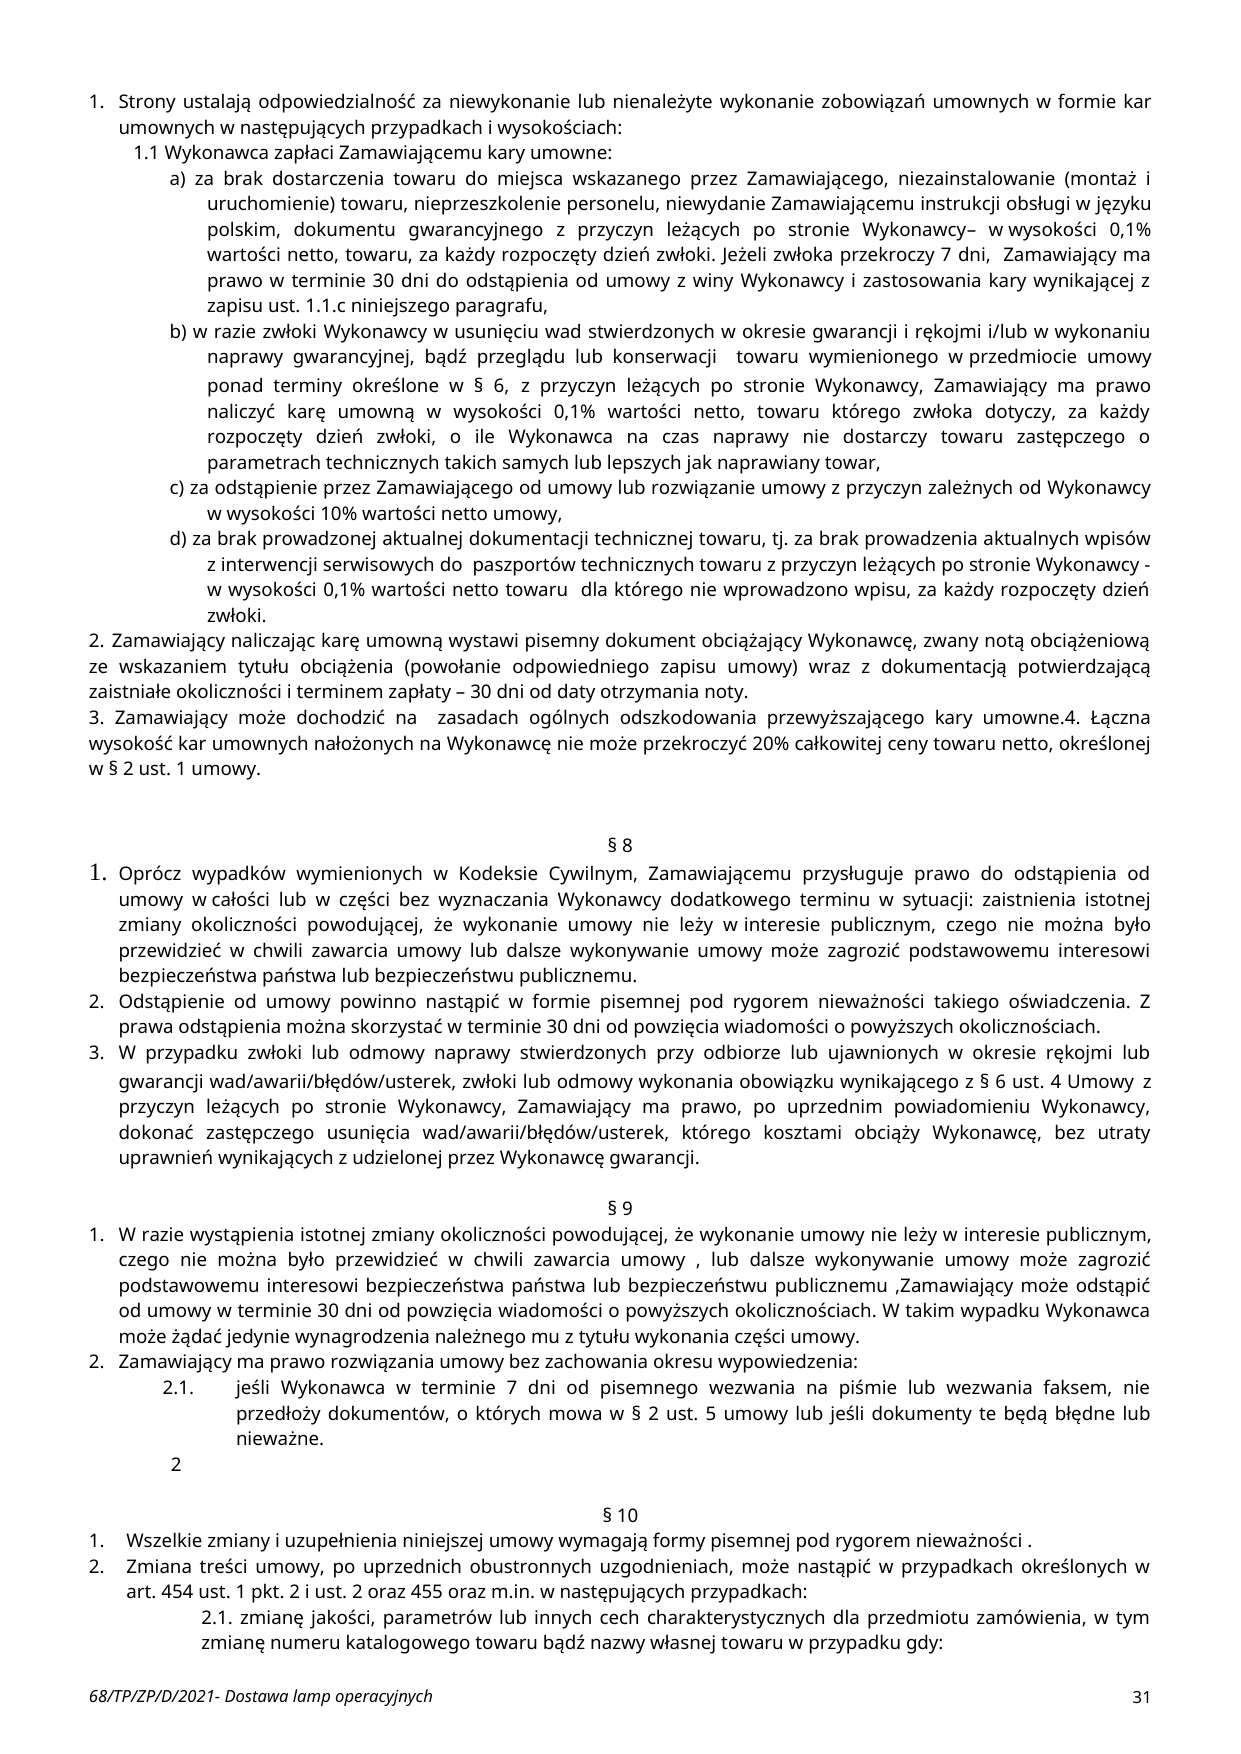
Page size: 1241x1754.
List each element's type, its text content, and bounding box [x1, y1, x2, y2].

text 2. Zamawiający naliczając karę umowną wystawi pisemny dokument obciążający Wykonawcę, zwany notą obciążeniową ze wskazaniem tytułu obciążenia (powołanie odpowiedniego zapisu umowy) wraz z dokumentacją potwierdzającą zaistniałe okoliczności i terminem zapłaty – 30 dni od daty otrzymania noty. [89, 628, 1152, 704]
text § 8 [89, 832, 1152, 857]
list W przypadku zwłoki lub odmowy naprawy stwierdzonych przy odbiorze lub ujawnionych w okresie rękojmi lub gwarancji wad/awarii/błędów/usterek, zwłoki lub odmowy wykonania obowiązku wynikającego z § 6 ust. 4 Umowy z przyczyn leżących po stronie Wykonawcy, Zamawiający ma prawo, po uprzednim powiadomieniu Wykonawcy, dokonać zastępczego usunięcia wad/awarii/błędów/usterek, którego kosztami obciąży Wykonawcę, bez utraty uprawnień wynikających z udzielonej przez Wykonawcę gwarancji. [89, 1039, 1152, 1170]
text 2.1. jeśli Wykonawca w terminie 7 dni od pisemnego wezwania na piśmie lub wezwania faksem, nie przedłoży dokumentów, o których mowa w § 2 ust. 5 umowy lub jeśli dokumenty te będą błędne lub nieważne. [162, 1374, 1152, 1451]
list Wszelkie zmiany i uzupełnienia niniejszej umowy wymagają formy pisemnej pod rygorem nieważności . [89, 1527, 1152, 1553]
text a) za brak dostarczenia towaru do miejsca wskazanego przez Zamawiającego, niezainstalowanie (montaż i uruchomienie) towaru, nieprzeszkolenie personelu, niewydanie Zamawiającemu instrukcji obsługi w języku polskim, dokumentu gwarancyjnego z przyczyn leżących po stronie Wykonawcy– w wysokości 0,1% wartości netto, towaru, za każdy rozpoczęty dzień zwłoki. Jeżeli zwłoka przekroczy 7 dni, Zamawiający ma prawo w terminie 30 dni do odstąpienia od umowy z winy Wykonawcy i zastosowania kary wynikającej z zapisu ust. 1.1.c niniejszego paragrafu, [169, 165, 1152, 318]
list Zmiana treści umowy, po uprzednich obustronnych uzgodnieniach, może nastąpić w przypadkach określonych w art. 454 ust. 1 pkt. 2 i ust. 2 oraz 455 oraz m.in. w następujących przypadkach: [89, 1553, 1152, 1604]
list Strony ustalają odpowiedzialność za niewykonanie lub nienależyte wykonanie zobowiązań umownych w formie kar umownych w następujących przypadkach i wysokościach: [89, 89, 1152, 140]
list Zamawiający ma prawo rozwiązania umowy bez zachowania okresu wypowiedzenia: [89, 1349, 1152, 1374]
text § 10 [89, 1502, 1152, 1527]
text 3. Zamawiający może dochodzić na zasadach ogólnych odszkodowania przewyższającego kary umowne.4. Łączna wysokość kar umownych nałożonych na Wykonawcę nie może przekroczyć 20% całkowitej ceny towaru netto, określonej w § 2 ust. 1 umowy. [89, 704, 1152, 781]
text d) za brak prowadzonej aktualnej dokumentacji technicznej towaru, tj. za brak prowadzenia aktualnych wpisów z interwencji serwisowych do paszportów technicznych towaru z przyczyn leżących po stronie Wykonawcy - w wysokości 0,1% wartości netto towaru dla którego nie wprowadzono wpisu, za każdy rozpoczęty dzień zwłoki. [169, 526, 1152, 628]
list Oprócz wypadków wymienionych w Kodeksie Cywilnym, Zamawiającemu przysługuje prawo do odstąpienia od umowy w całości lub w części bez wyznaczania Wykonawcy dodatkowego terminu w sytuacji: zaistnienia istotnej zmiany okoliczności powodującej, że wykonanie umowy nie leży w interesie publicznym, czego nie można było przewidzieć w chwili zawarcia umowy lub dalsze wykonywanie umowy może zagrozić podstawowemu interesowi bezpieczeństwa państwa lub bezpieczeństwu publicznemu. [89, 857, 1152, 988]
list Odstąpienie od umowy powinno nastąpić w formie pisemnej pod rygorem nieważności takiego oświadczenia. Z prawa odstąpienia można skorzystać w terminie 30 dni od powzięcia wiadomości o powyższych okolicznościach. [89, 988, 1152, 1039]
text c) za odstąpienie przez Zamawiającego od umowy lub rozwiązanie umowy z przyczyn zależnych od Wykonawcy w wysokości 10% wartości netto umowy, [169, 475, 1152, 526]
list W razie wystąpienia istotnej zmiany okoliczności powodującej, że wykonanie umowy nie leży w interesie publicznym, czego nie można było przewidzieć w chwili zawarcia umowy , lub dalsze wykonywanie umowy może zagrozić podstawowemu interesowi bezpieczeństwa państwa lub bezpieczeństwu publicznemu ,Zamawiający może odstąpić od umowy w terminie 30 dni od powzięcia wiadomości o powyższych okolicznościach. W takim wypadku Wykonawca może żądać jedynie wynagrodzenia należnego mu z tytułu wykonania części umowy. [89, 1221, 1152, 1349]
text 1.1 Wykonawca zapłaci Zamawiającemu kary umowne: [133, 140, 1152, 165]
text 2 [171, 1451, 1152, 1476]
text § 9 [89, 1196, 1152, 1221]
text 2.1. zmianę jakości, parametrów lub innych cech charakterystycznych dla przedmiotu zamówienia, w tym zmianę numeru katalogowego towaru bądź nazwy własnej towaru w przypadku gdy: [201, 1604, 1152, 1655]
text b) w razie zwłoki Wykonawcy w usunięciu wad stwierdzonych w okresie gwarancji i rękojmi i/lub w wykonaniu naprawy gwarancyjnej, bądź przeglądu lub konserwacji towaru wymienionego w przedmiocie umowy ponad terminy określone w § 6, z przyczyn leżących po stronie Wykonawcy, Zamawiający ma prawo naliczyć karę umowną w wysokości 0,1% wartości netto, towaru którego zwłoka dotyczy, za każdy rozpoczęty dzień zwłoki, o ile Wykonawca na czas naprawy nie dostarczy towaru zastępczego o parametrach technicznych takich samych lub lepszych jak naprawiany towar, [169, 318, 1152, 475]
